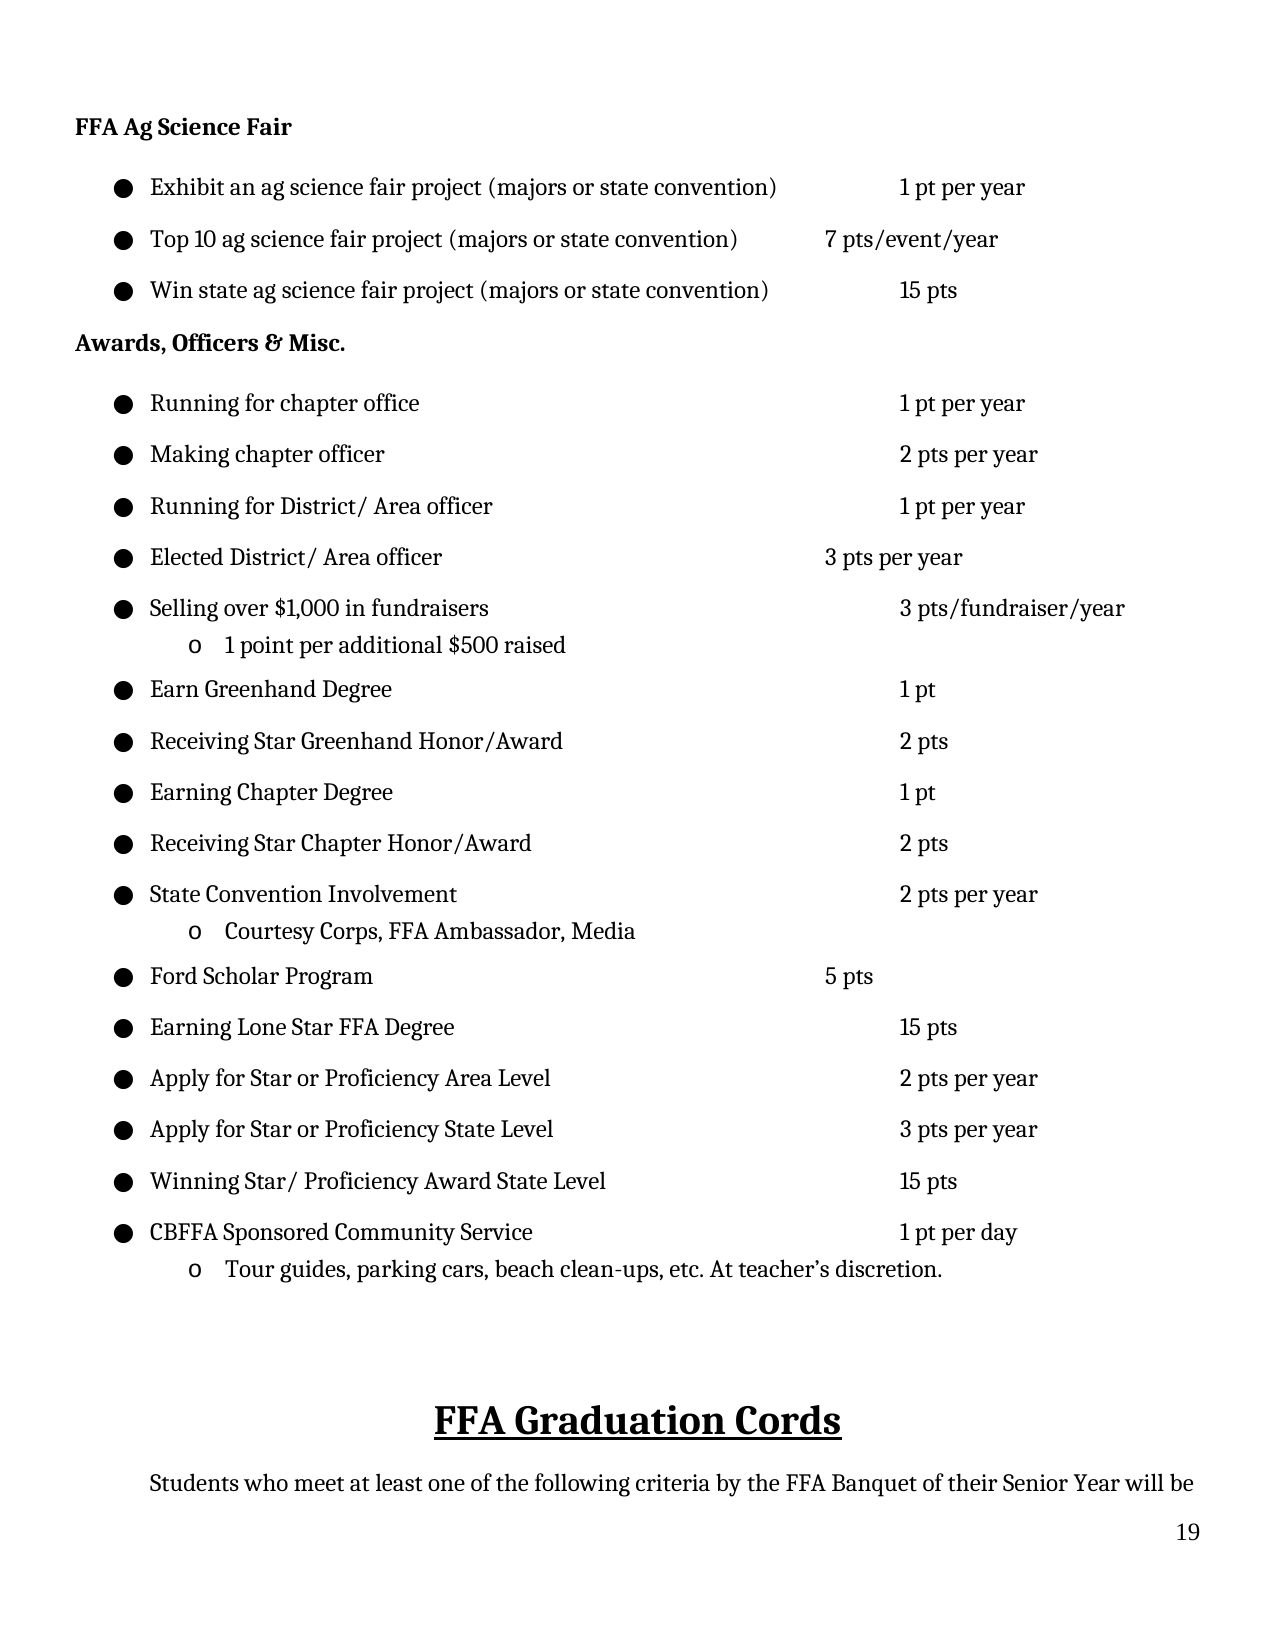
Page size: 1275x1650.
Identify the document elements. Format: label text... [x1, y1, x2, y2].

list Earning Chapter Degree 1 pt [112, 763, 1200, 814]
text Students who meet at least one of the following criteria by the FFA Banquet of their Senior Year will be [150, 1469, 1200, 1498]
list Receiving Star Chapter Honor/Award 2 pts [112, 814, 1200, 866]
list Winning Star/ Proficiency Award State Level 15 pts [112, 1152, 1200, 1203]
list Apply for Star or Proficiency Area Level 2 pts per year [112, 1049, 1200, 1101]
list Apply for Star or Proficiency State Level 3 pts per year [112, 1101, 1200, 1152]
list Making chapter officer 2 pts per year [112, 426, 1200, 477]
list 1 point per additional $500 raised [187, 631, 1200, 661]
list State Convention Involvement 2 pts per year [112, 866, 1200, 917]
list Tour guides, parking cars, beach clean-ups, etc. At teacher’s discretion. [187, 1254, 1200, 1284]
text Awards, Officers & Misc. [75, 329, 1200, 358]
list Earn Greenhand Degree 1 pt [112, 661, 1200, 712]
list Top 10 ag science fair project (majors or state convention) 7 pts/event/year [112, 210, 1200, 261]
list Running for chapter office 1 pt per year [112, 374, 1200, 426]
list Receiving Star Greenhand Honor/Award 2 pts [112, 712, 1200, 763]
list Ford Scholar Program 5 pts [112, 947, 1200, 998]
list Selling over $1,000 in fundraisers 3 pts/fundraiser/year [112, 579, 1200, 631]
list CBFFA Sponsored Community Service 1 pt per day [112, 1203, 1200, 1254]
list Earning Lone Star FFA Degree 15 pts [112, 998, 1200, 1049]
text FFA Ag Science Fair [75, 113, 1200, 142]
list Exhibit an ag science fair project (majors or state convention) 1 pt per year [112, 159, 1200, 210]
text FFA Graduation Cords [75, 1397, 1200, 1445]
list Running for District/ Area officer 1 pt per year [112, 477, 1200, 528]
list Elected District/ Area officer 3 pts per year [112, 528, 1200, 579]
list Win state ag science fair project (majors or state convention) 15 pts [112, 261, 1200, 312]
list Courtesy Corps, FFA Ambassador, Media [187, 917, 1200, 947]
